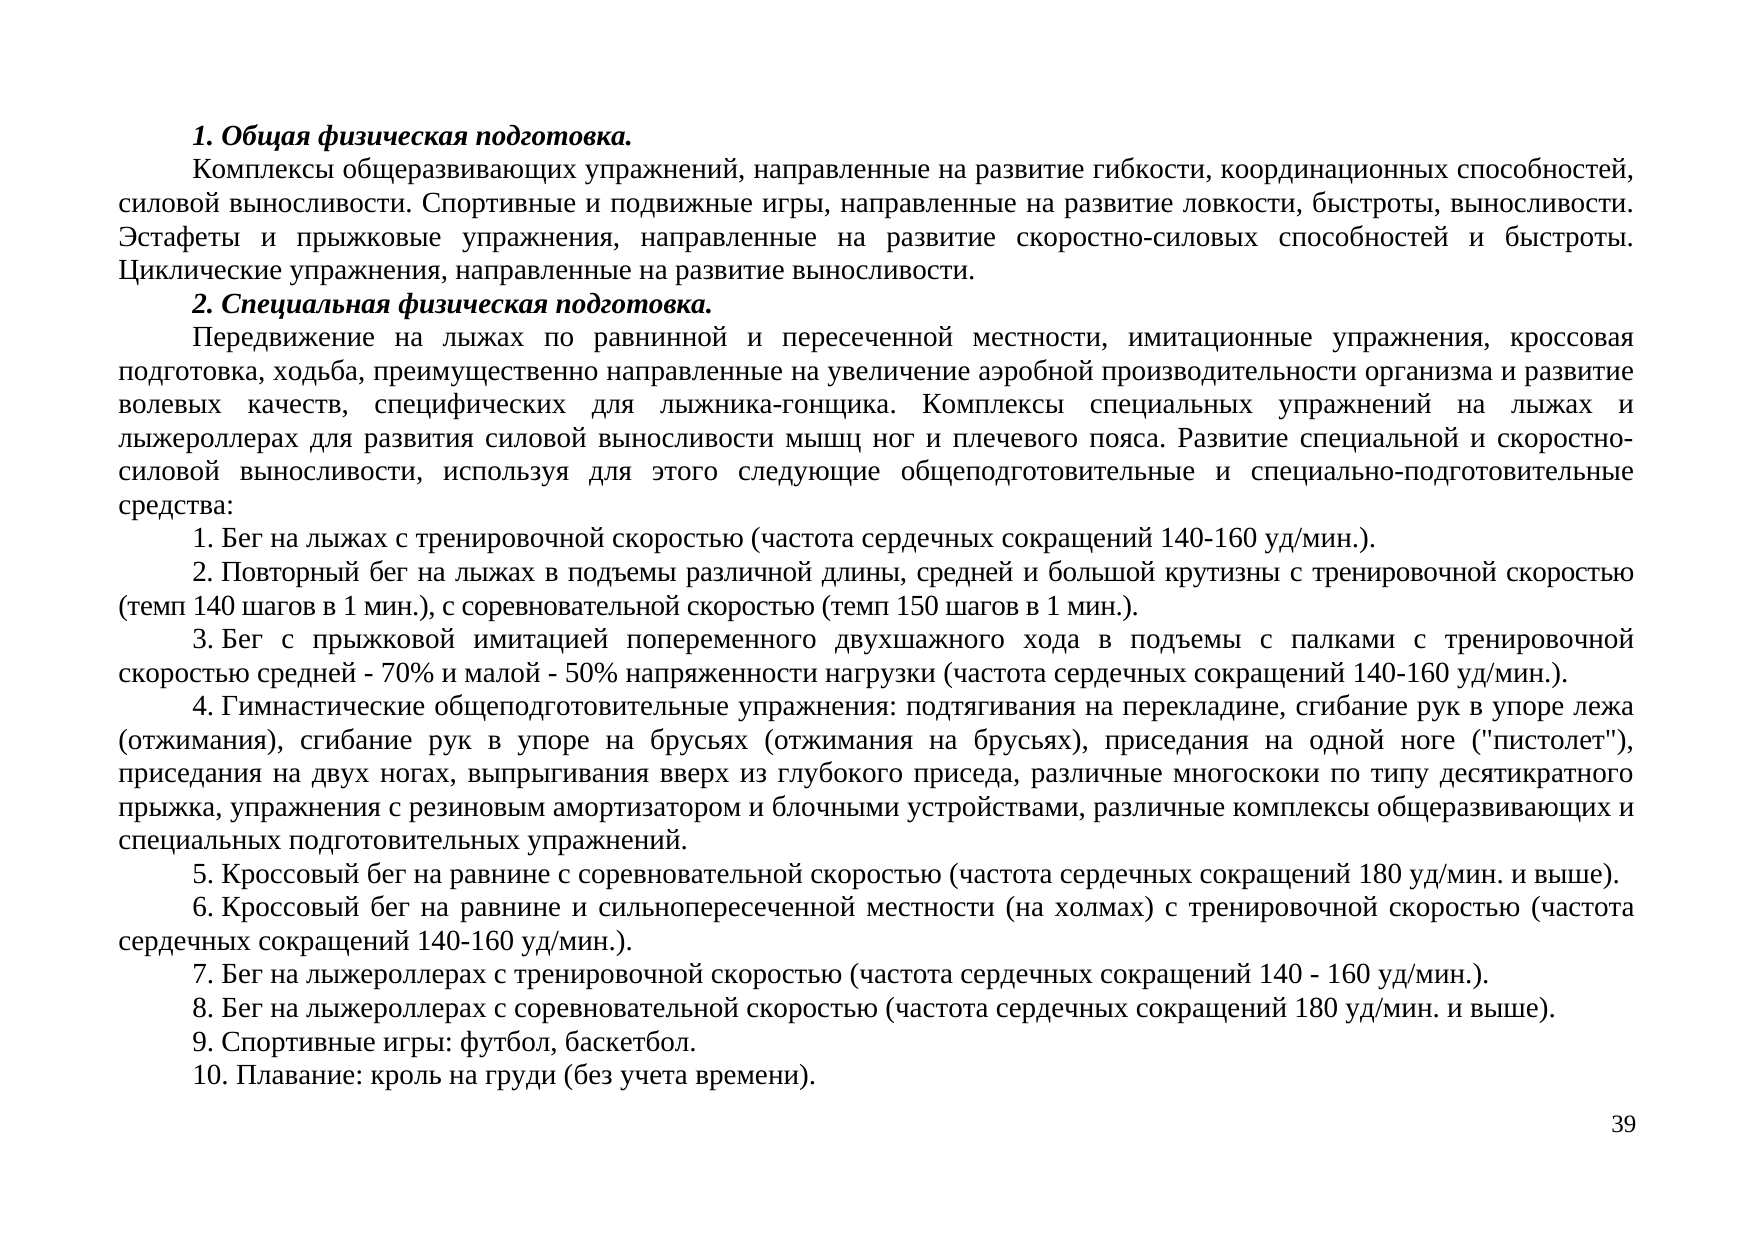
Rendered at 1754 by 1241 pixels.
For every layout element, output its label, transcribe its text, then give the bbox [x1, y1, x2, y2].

text 1. Общая физическая подготовка. [118, 118, 1636, 152]
text 6. Кроссовый бег на равнине и сильнопересеченной местности (на холмах) с тренировочной скоростью (частота сердечных сокращений 140-160 уд/мин.). [118, 889, 1636, 957]
text 7. Бег на лыжероллерах с тренировочной скоростью (частота сердечных сокращений 140 - 160 уд/мин.). [118, 957, 1636, 990]
text 5. Кроссовый бег на равнине с соревновательной скоростью (частота сердечных сокращений 180 уд/мин. и выше). [118, 856, 1636, 889]
text 2. Специальная физическая подготовка. [118, 286, 1636, 319]
text 1. Бег на лыжах с тренировочной скоростью (частота сердечных сокращений 140-160 уд/мин.). [118, 521, 1636, 554]
text 9. Спортивные игры: футбол, баскетбол. [118, 1024, 1636, 1057]
text 8. Бег на лыжероллерах с соревновательной скоростью (частота сердечных сокращений 180 уд/мин. и выше). [118, 990, 1636, 1024]
text 2. Повторный бег на лыжах в подъемы различной длины, средней и большой крутизны с тренировочной скоростью (темп 140 шагов в 1 мин.), с соревновательной скоростью (темп 150 шагов в 1 мин.). [118, 554, 1636, 621]
text Комплексы общеразвивающих упражнений, направленные на развитие гибкости, координационных способностей, силовой выносливости. Спортивные и подвижные игры, направленные на развитие ловкости, быстроты, выносливости. Эстафеты и прыжковые упражнения, направленные на развитие скоростно-силовых способностей и быстроты. Циклические упражнения, направленные на развитие выносливости. [118, 152, 1636, 286]
text 3. Бег с прыжковой имитацией попеременного двухшажного хода в подъемы с палками с тренировочной скоростью средней - 70% и малой - 50% напряженности нагрузки (частота сердечных сокращений 140-160 уд/мин.). [118, 621, 1636, 688]
text Передвижение на лыжах по равнинной и пересеченной местности, имитационные упражнения, кроссовая подготовка, ходьба, преимущественно направленные на увеличение аэробной производительности организма и развитие волевых качеств, специфических для лыжника-гонщика. Комплексы специальных упражнений на лыжах и лыжероллерах для развития силовой выносливости мышц ног и плечевого пояса. Развитие специальной и скоростно-силовой выносливости, используя для этого следующие общеподготовительные и специально-подготовительные средства: [118, 319, 1636, 521]
text 10. Плавание: кроль на груди (без учета времени). [118, 1057, 1636, 1091]
text 4. Гимнастические общеподготовительные упражнения: подтягивания на перекладине, сгибание рук в упоре лежа (отжимания), сгибание рук в упоре на брусьях (отжимания на брусьях), приседания на одной ноге ("пистолет"), приседания на двух ногах, выпрыгивания вверх из глубокого приседа, различные многоскоки по типу десятикратного прыжка, упражнения с резиновым амортизатором и блочными устройствами, различные комплексы общеразвивающих и специальных подготовительных упражнений. [118, 688, 1636, 856]
